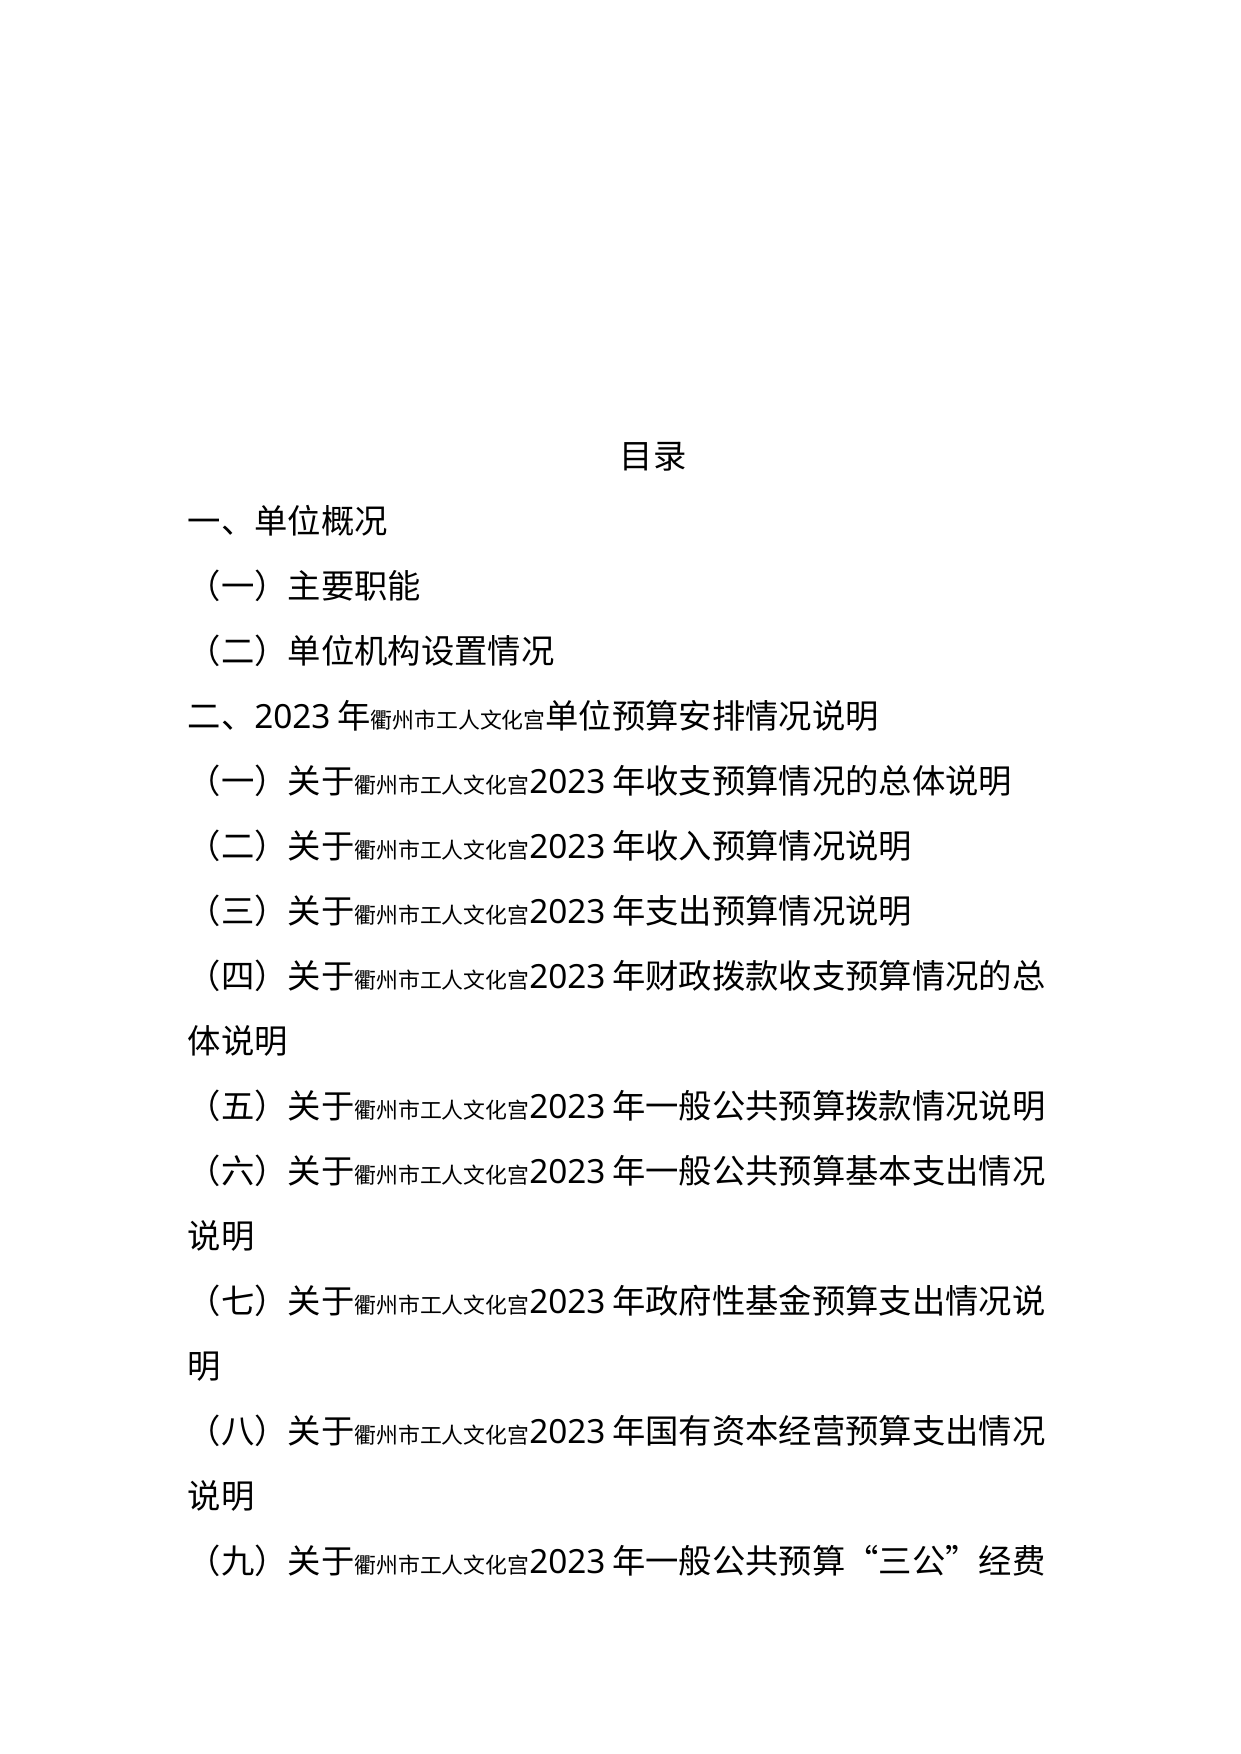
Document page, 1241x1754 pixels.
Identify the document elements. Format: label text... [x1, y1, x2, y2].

text （八）关于衢州市工人文化宫2023年国有资本经营预算支出情况说明 [187, 1397, 1053, 1527]
text （一）主要职能 [187, 552, 1053, 617]
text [187, 1527, 1053, 1592]
text 一、单位概况 [187, 487, 1053, 552]
text （七）关于衢州市工人文化宫2023年政府性基金预算支出情况说明 [187, 1267, 1053, 1397]
text （五）关于衢州市工人文化宫2023年一般公共预算拨款情况说明 [187, 1072, 1053, 1137]
text 二、2023年衢州市工人文化宫单位预算安排情况说明 [187, 682, 1053, 747]
text （一）关于衢州市工人文化宫2023年收支预算情况的总体说明 [187, 747, 1053, 812]
text （二）关于衢州市工人文化宫2023年收入预算情况说明 [187, 812, 1053, 877]
text 目录 [187, 422, 1053, 487]
text （二）单位机构设置情况 [187, 617, 1053, 682]
text （三）关于衢州市工人文化宫2023年支出预算情况说明 （四）关于衢州市工人文化宫2023年财政拨款收支预算情况的总体说明 [187, 877, 1053, 1072]
text （六）关于衢州市工人文化宫2023年一般公共预算基本支出情况说明 [187, 1137, 1053, 1267]
